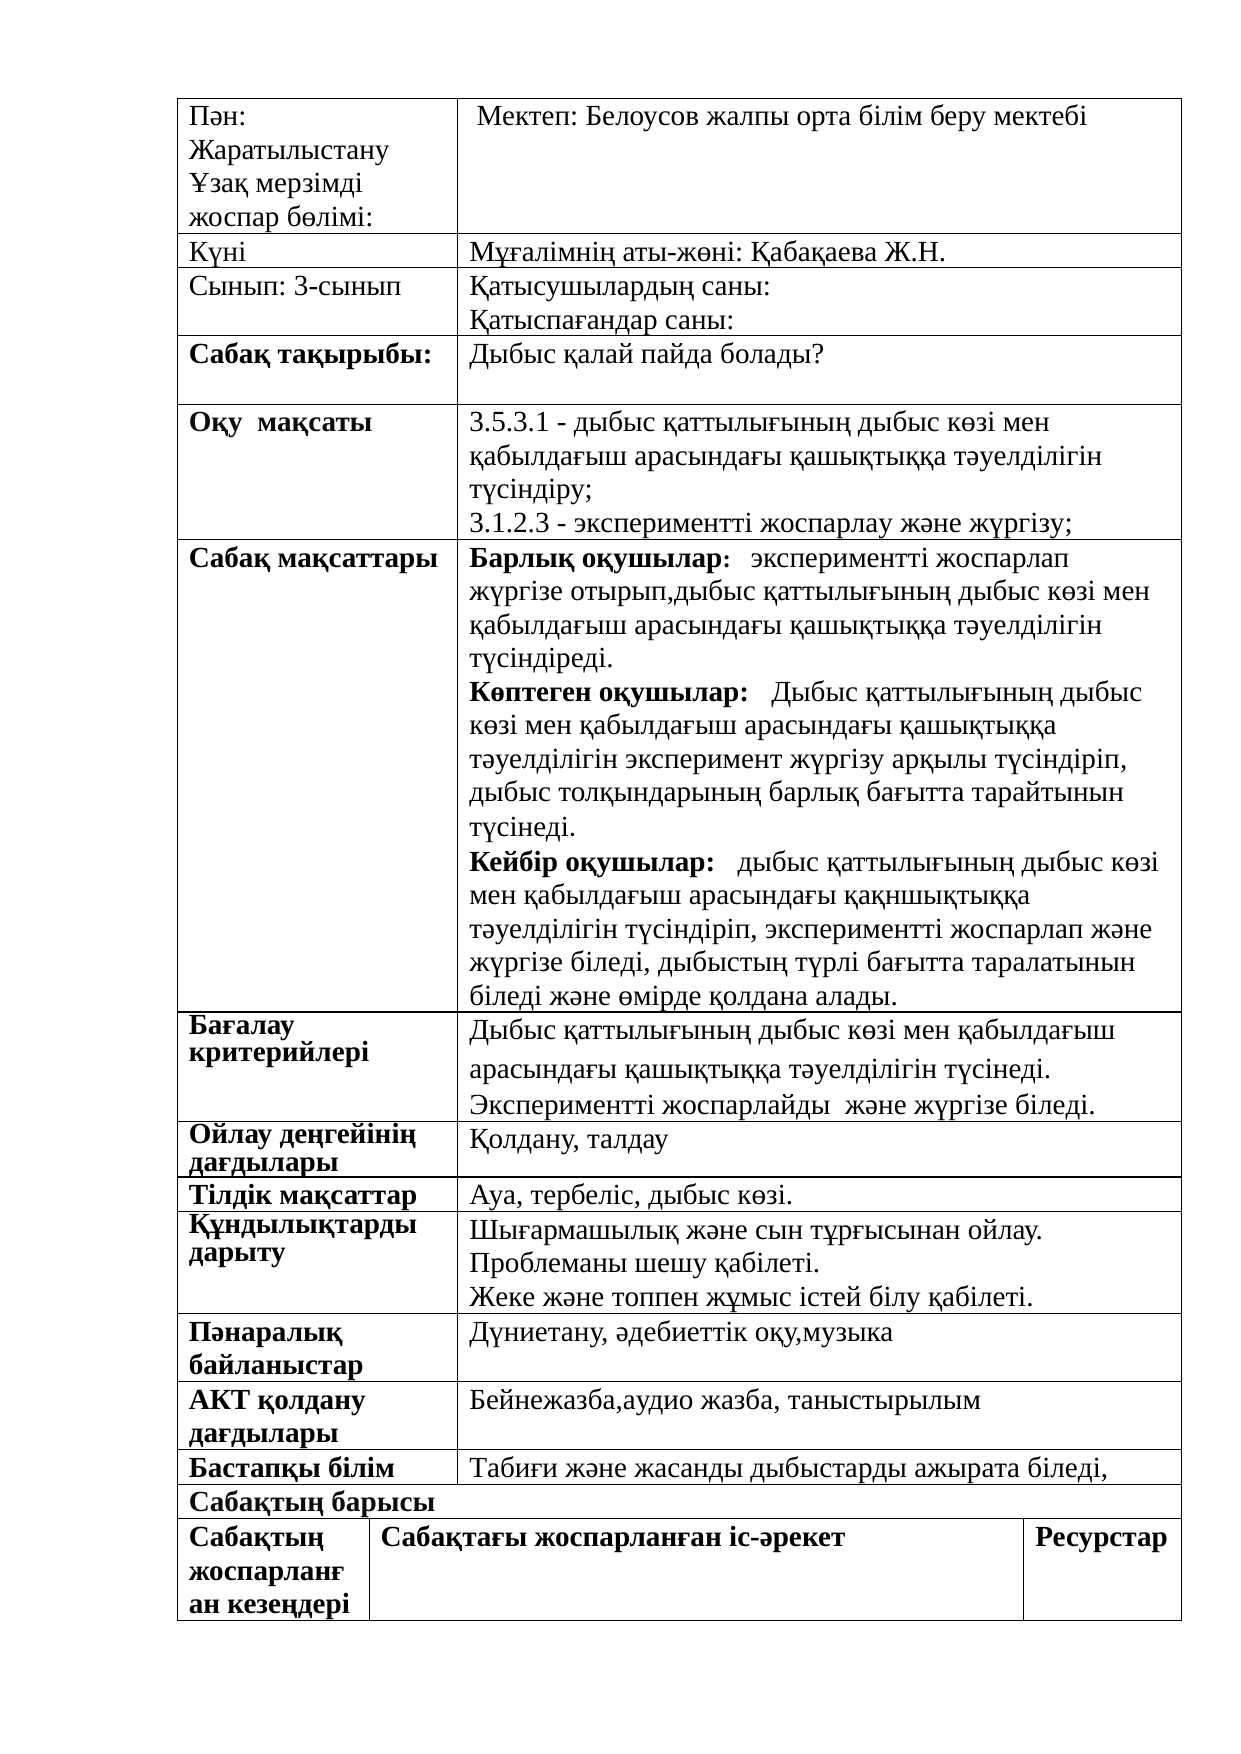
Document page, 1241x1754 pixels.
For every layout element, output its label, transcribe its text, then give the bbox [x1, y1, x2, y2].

table_header Пән: Жаратылыстану Ұзақ мерзімді жоспар бөлімі: [178, 99, 457, 233]
table_cell Сабақтың барысы [178, 1485, 1181, 1518]
table_cell Сабақ мақсаттары [178, 540, 457, 1011]
table_cell 3.5.3.1 - дыбыс қаттылығының дыбыс көзі мен қабылдағыш арасындағы қашықтыққа тәуелділігін түсіндіру; 3.1.2.3 - экспериментті жоспарлау және жүргізу; [458, 405, 1181, 539]
table_cell АКТ қолдану дағдылары [178, 1382, 457, 1449]
table_cell Дыбыс қаттылығының дыбыс көзі мен қабылдағыш арасындағы қашықтыққа тәуелділігін түсінеді. Экспериментті жоспарлайды және жүргізе біледі. [458, 1013, 1181, 1121]
table_cell Барлық оқушылар: экспериментті жоспарлап жүргізе отырып,дыбыс қаттылығының дыбыс көзі мен қабылдағыш арасындағы қашықтыққа тәуелділігін түсіндіреді. Көптеген оқушылар: Дыбыс қаттылығының дыбыс көзі мен қабылдағыш арасындағы қашықтыққа тәуелділігін эксперимент жүргізу арқылы түсіндіріп, дыбыс толқындарының барлық бағытта тарайтынын түсінеді. Кейбір оқушылар: дыбыс қаттылығының дыбыс көзі мен қабылдағыш арасындағы қақншықтыққа тәуелділігін түсіндіріп, экспериментті жоспарлап және жүргізе біледі, дыбыстың түрлі бағытта таралатынын біледі және өмірде қолдана алады. [458, 540, 1181, 1011]
table_cell Дыбыс қалай пайда болады? [458, 336, 1181, 403]
table_header Мектеп: Белоусов жалпы орта білім беру мектебі [458, 99, 1181, 233]
table_cell Құндылықтарды дарыту [178, 1212, 457, 1313]
table_cell Сабақтың жоспарланған кезеңдері [178, 1519, 369, 1620]
table_cell Оқу мақсаты [178, 405, 457, 539]
table_cell Бағалау критерийлері [178, 1013, 457, 1121]
table_cell Мұғалімнің аты-жөні: Қабақаева Ж.Н. [458, 234, 1181, 267]
table_cell Ресурстар [1024, 1519, 1181, 1620]
table_cell Ауа, тербеліс, дыбыс көзі. [458, 1178, 1181, 1211]
table_cell Тілдік мақсаттар [178, 1178, 457, 1211]
table_cell Қатысушылардың саны: Қатыспағандар саны: [458, 268, 1181, 335]
table_cell Қолдану, талдау [458, 1122, 1181, 1176]
table_cell Пәнаралық байланыстар [178, 1314, 457, 1381]
table_cell Сынып: 3-сынып [178, 268, 457, 335]
table_cell Күні [178, 234, 457, 267]
table_cell Шығармашылық және сын тұрғысынан ойлау. Проблеманы шешу қабілеті. Жеке және топпен жұмыс істей білу қабілеті. [458, 1212, 1181, 1313]
table_cell Табиғи және жасанды дыбыстарды ажырата біледі, [458, 1450, 1181, 1483]
table_cell Бейнежазба,аудио жазба, таныстырылым [458, 1382, 1181, 1449]
table_cell Сабақтағы жоспарланған іс-әрекет [370, 1519, 1023, 1620]
table_cell Ойлау деңгейінің дағдылары [178, 1122, 457, 1176]
table_cell Сабақ тақырыбы: [178, 336, 457, 403]
table_cell Бастапқы білім [178, 1450, 457, 1483]
table_cell Дүниетану, әдебиеттік оқу,музыка [458, 1314, 1181, 1381]
